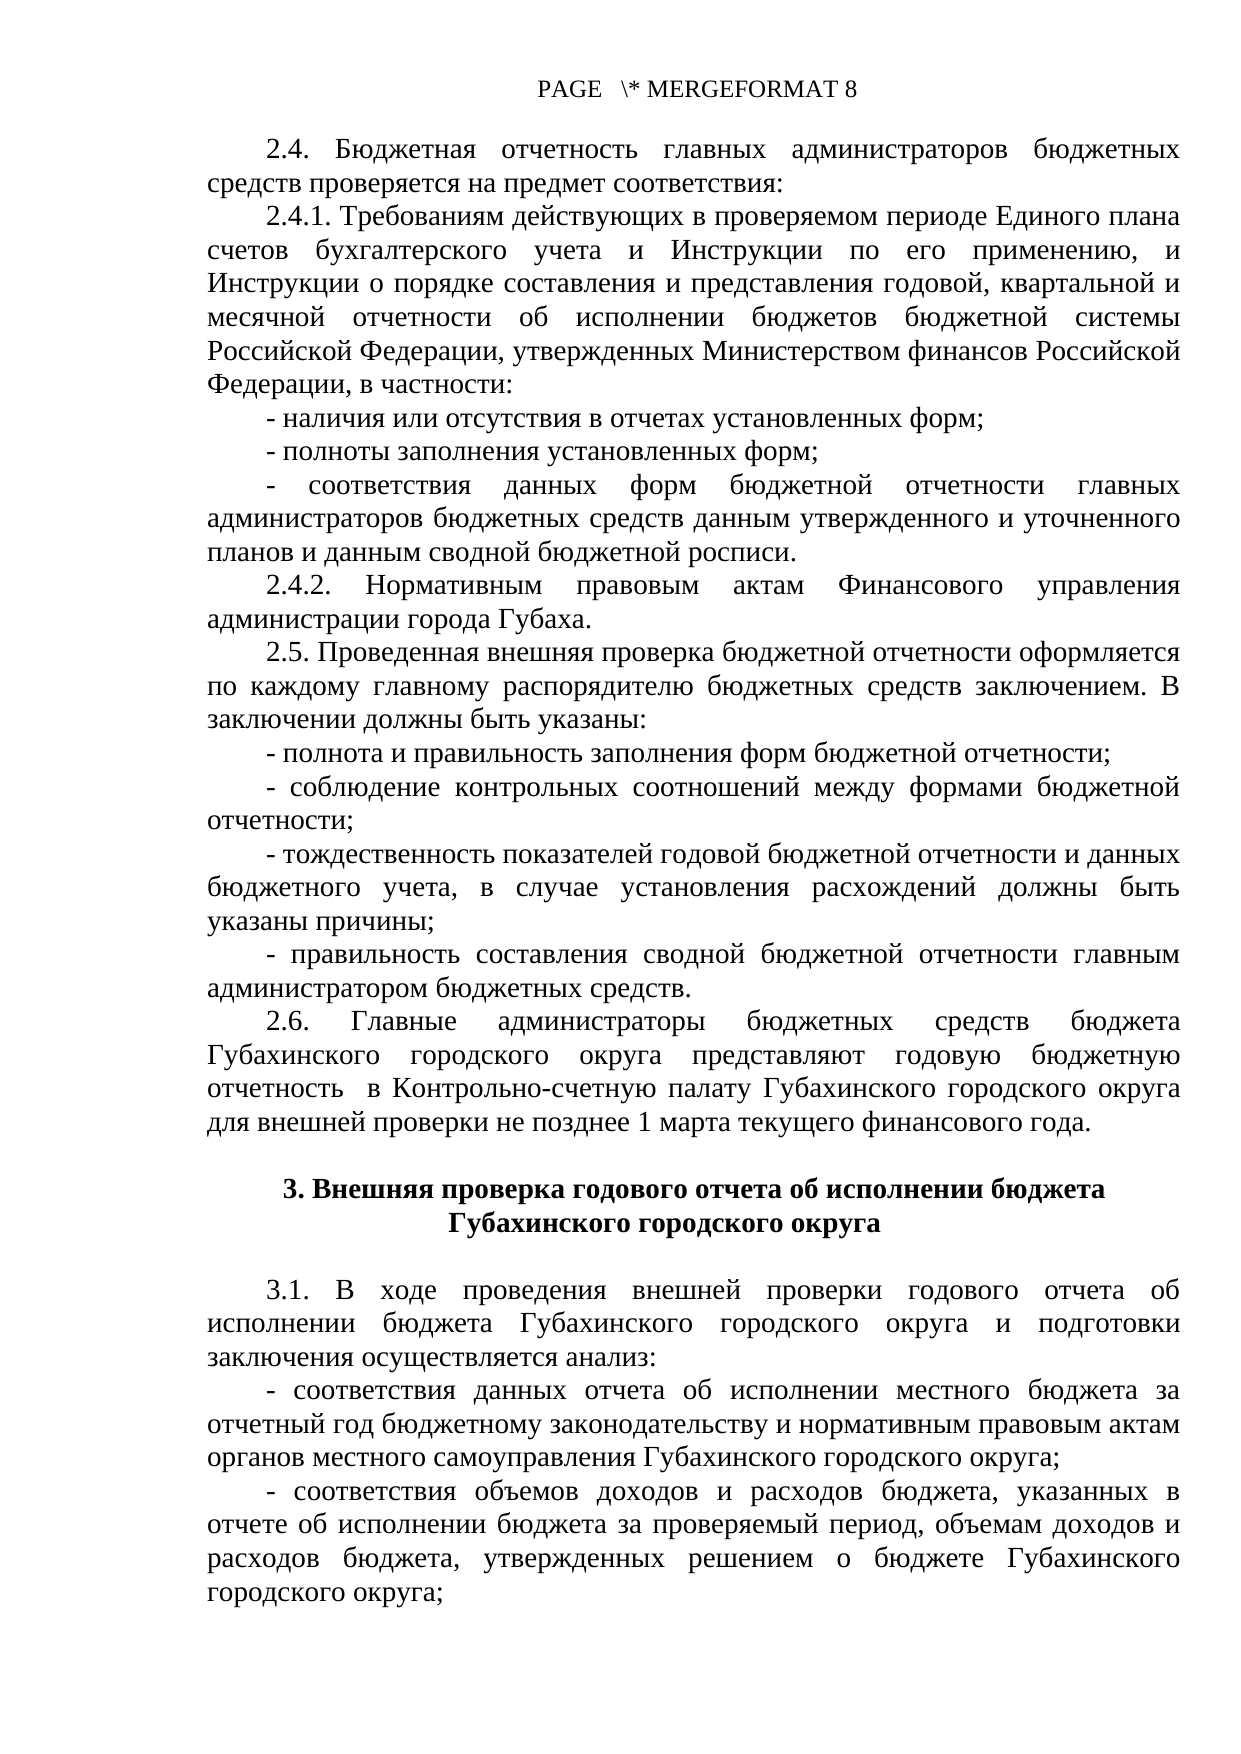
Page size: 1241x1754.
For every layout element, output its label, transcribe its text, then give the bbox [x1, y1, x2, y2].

text - полноты заполнения установленных форм; [207, 433, 1181, 467]
text 2.4.2. Нормативным правовым актам Финансового управления администрации города Губаха. [207, 567, 1181, 634]
text - тождественность показателей годовой бюджетной отчетности и данных бюджетного учета, в случае установления расхождений должны быть указаны причины; [207, 836, 1181, 936]
text - полнота и правильность заполнения форм бюджетной отчетности; [207, 735, 1181, 769]
text - соблюдение контрольных соотношений между формами бюджетной отчетности; [207, 769, 1181, 836]
text 2.4. Бюджетная отчетность главных администраторов бюджетных средств проверяется на предмет соответствия: [207, 131, 1181, 198]
text - наличия или отсутствия в отчетах установленных форм; [207, 400, 1181, 433]
text 2.4.1. Требованиям действующих в проверяемом периоде Единого плана счетов бухгалтерского учета и Инструкции по его применению, и Инструкции о порядке составления и представления годовой, квартальной и месячной отчетности об исполнении бюджетов бюджетной системы Российской Федерации, утвержденных Министерством финансов Российской Федерации, в частности: [207, 198, 1181, 400]
text - соответствия данных форм бюджетной отчетности главных администраторов бюджетных средств данным утвержденного и уточненного планов и данным сводной бюджетной росписи. [207, 467, 1181, 567]
text 2.6. Главные администраторы бюджетных средств бюджета Губахинского городского округа представляют годовую бюджетную отчетность в Контрольно-счетную палату Губахинского городского округа для внешней проверки не позднее 1 марта текущего финансового года. [207, 1003, 1181, 1138]
text 3. Внешняя проверка годового отчета об исполнении бюджета Губахинского городского округа [207, 1171, 1122, 1238]
text - правильность составления сводной бюджетной отчетности главным администратором бюджетных средств. [207, 936, 1181, 1003]
text 3.1. В ходе проведения внешней проверки годового отчета об исполнении бюджета Губахинского городского округа и подготовки заключения осуществляется анализ: [207, 1272, 1181, 1372]
text - соответствия объемов доходов и расходов бюджета, указанных в отчете об исполнении бюджета за проверяемый период, объемам доходов и расходов бюджета, утвержденных решением о бюджете Губахинского городского округа; [207, 1473, 1181, 1607]
text 2.5. Проведенная внешняя проверка бюджетной отчетности оформляется по каждому главному распорядителю бюджетных средств заключением. В заключении должны быть указаны: [207, 634, 1181, 735]
text - соответствия данных отчета об исполнении местного бюджета за отчетный год бюджетному законодательству и нормативным правовым актам органов местного самоуправления Губахинского городского округа; [207, 1372, 1181, 1473]
